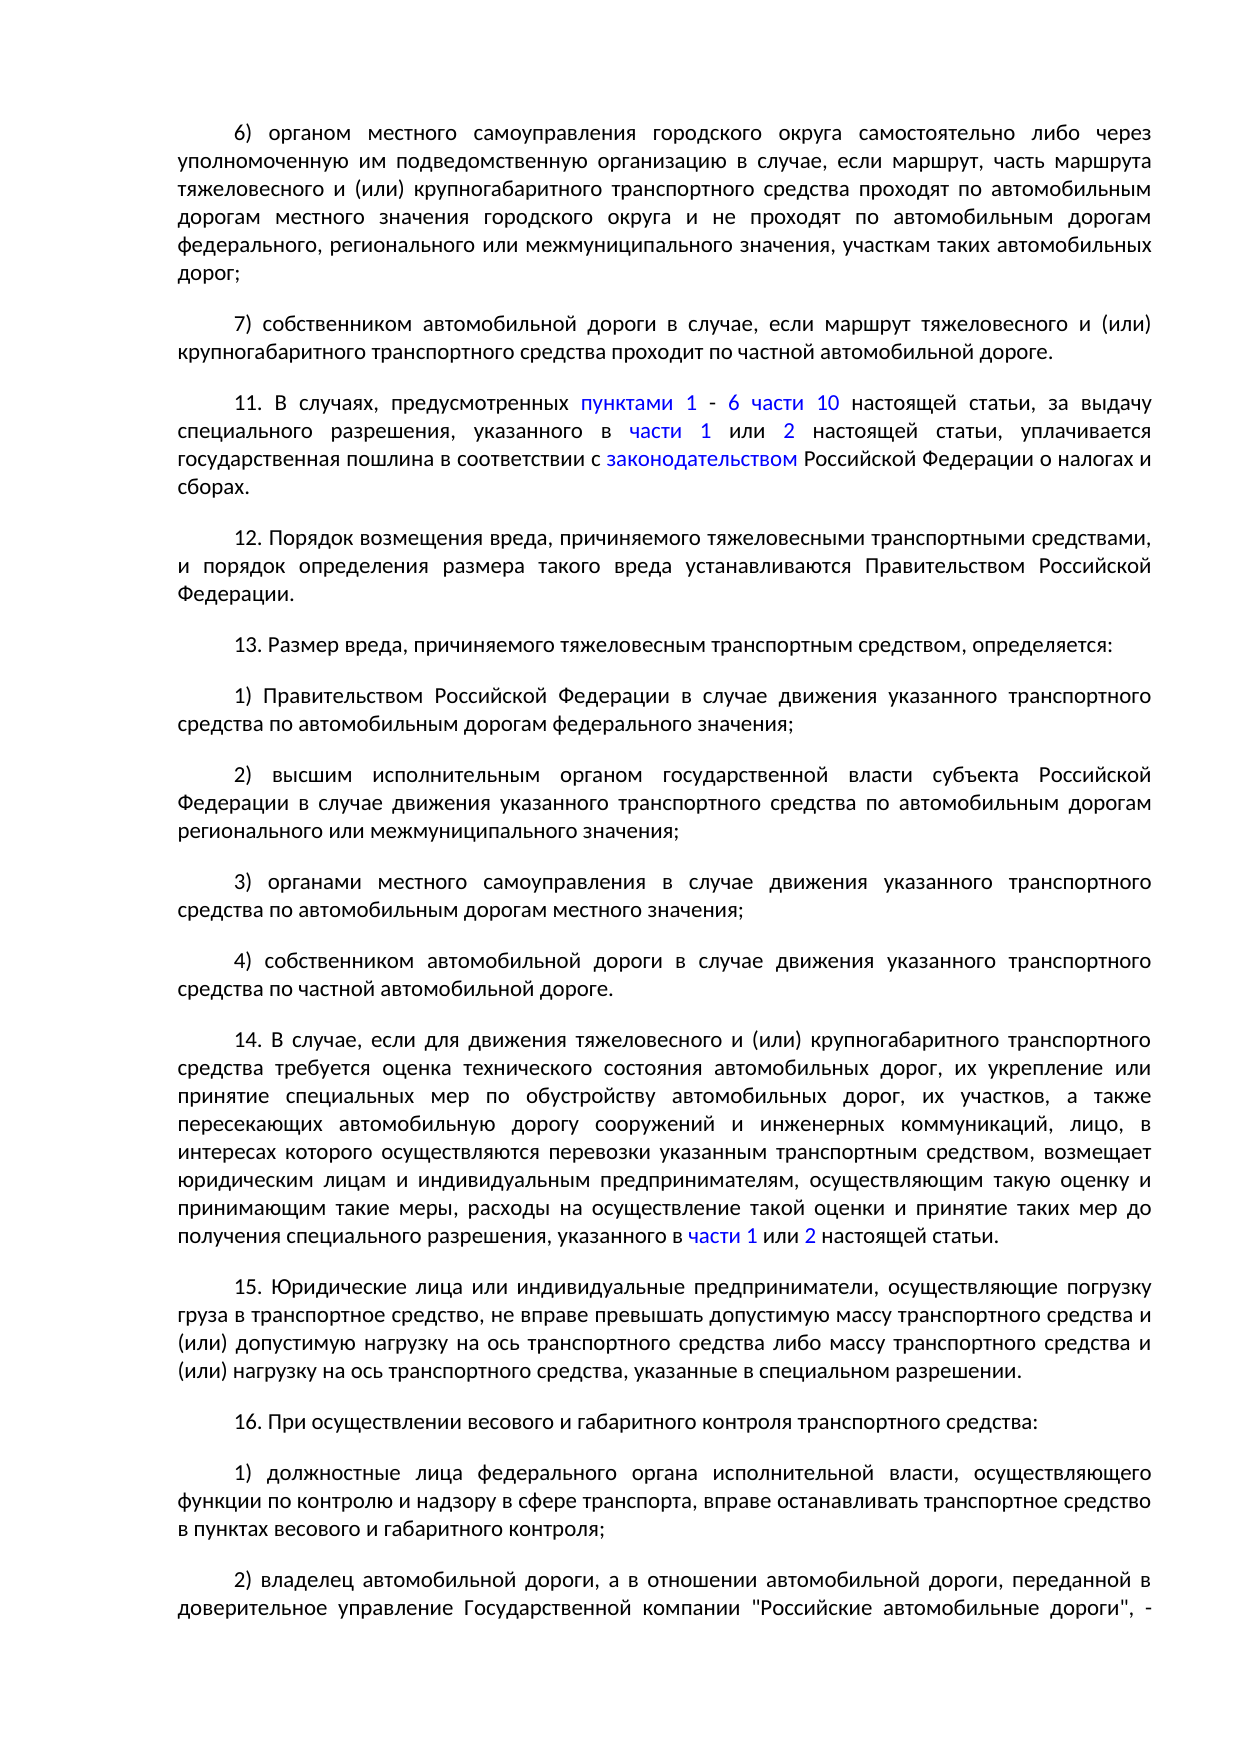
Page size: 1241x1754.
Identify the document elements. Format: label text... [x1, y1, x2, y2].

text 1) должностные лица федерального органа исполнительной власти, осуществляющего функции по контролю и надзору в сфере транспорта, вправе останавливать транспортное средство в пунктах весового и габаритного контроля; [177, 1458, 1152, 1542]
text 6) органом местного самоуправления городского округа самостоятельно либо через уполномоченную им подведомственную организацию в случае, если маршрут, часть маршрута тяжеловесного и (или) крупногабаритного транспортного средства проходят по автомобильным дорогам местного значения городского округа и не проходят по автомобильным дорогам федерального, регионального или межмуниципального значения, участкам таких автомобильных дорог; [177, 118, 1152, 286]
text 4) собственником автомобильной дороги в случае движения указанного транспортного средства по частной автомобильной дороге. [177, 946, 1152, 1002]
text 15. Юридические лица или индивидуальные предприниматели, осуществляющие погрузку груза в транспортное средство, не вправе превышать допустимую массу транспортного средства и (или) допустимую нагрузку на ось транспортного средства либо массу транспортного средства и (или) нагрузку на ось транспортного средства, указанные в специальном разрешении. [177, 1272, 1152, 1384]
text 2) высшим исполнительным органом государственной власти субъекта Российской Федерации в случае движения указанного транспортного средства по автомобильным дорогам регионального или межмуниципального значения; [177, 760, 1152, 844]
text 3) органами местного самоуправления в случае движения указанного транспортного средства по автомобильным дорогам местного значения; [177, 867, 1152, 923]
text 13. Размер вреда, причиняемого тяжеловесным транспортным средством, определяется: [177, 630, 1152, 658]
text 12. Порядок возмещения вреда, причиняемого тяжеловесными транспортными средствами, и порядок определения размера такого вреда устанавливаются Правительством Российской Федерации. [177, 523, 1152, 607]
text 11. В случаях, предусмотренных пунктами 1 - 6 части 10 настоящей статьи, за выдачу специального разрешения, указанного в части 1 или 2 настоящей статьи, уплачивается государственная пошлина в соответствии с законодательством Российской Федерации о налогах и сборах. [177, 388, 1152, 500]
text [177, 1565, 1152, 1621]
text 16. При осуществлении весового и габаритного контроля транспортного средства: [177, 1407, 1152, 1435]
text 7) собственником автомобильной дороги в случае, если маршрут тяжеловесного и (или) крупногабаритного транспортного средства проходит по частной автомобильной дороге. [177, 309, 1152, 365]
text 1) Правительством Российской Федерации в случае движения указанного транспортного средства по автомобильным дорогам федерального значения; [177, 681, 1152, 737]
text 14. В случае, если для движения тяжеловесного и (или) крупногабаритного транспортного средства требуется оценка технического состояния автомобильных дорог, их укрепление или принятие специальных мер по обустройству автомобильных дорог, их участков, а также пересекающих автомобильную дорогу сооружений и инженерных коммуникаций, лицо, в интересах которого осуществляются перевозки указанным транспортным средством, возмещает юридическим лицам и индивидуальным предпринимателям, осуществляющим такую оценку и принимающим такие меры, расходы на осуществление такой оценки и принятие таких мер до получения специального разрешения, указанного в части 1 или 2 настоящей статьи. [177, 1025, 1152, 1249]
